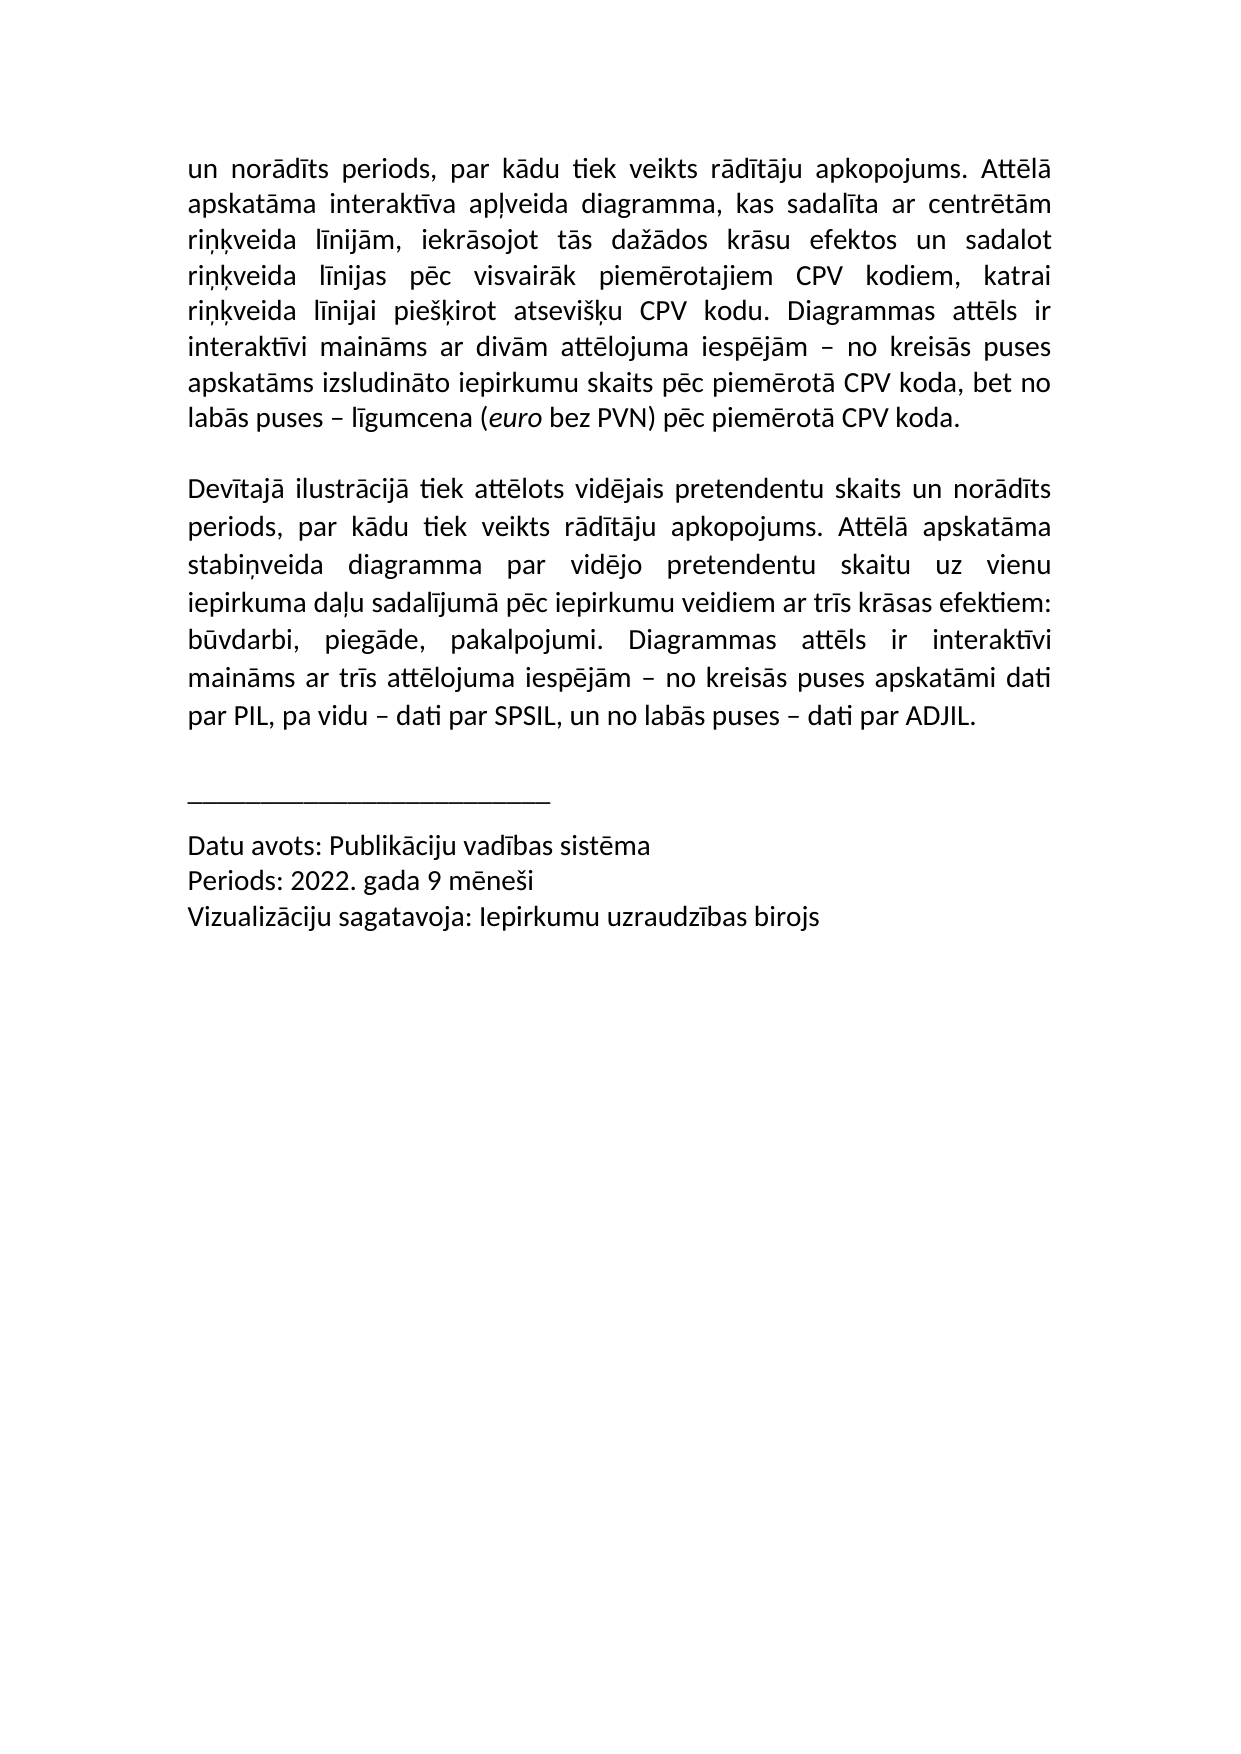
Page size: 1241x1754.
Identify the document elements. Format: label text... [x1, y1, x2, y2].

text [187, 150, 1053, 435]
text Datu avots: Publikāciju vadības sistēma [187, 827, 1053, 862]
text Vizualizāciju sagatavoja: Iepirkumu uzraudzības birojs [187, 898, 1053, 933]
text _________________________ [187, 772, 1053, 808]
text Periods: 2022. gada 9 mēneši [187, 862, 1053, 898]
text Devītajā ilustrācijā tiek attēlots vidējais pretendentu skaits un norādīts periods, par kādu tiek veikts rādītāju apkopojums. Attēlā apskatāma stabiņveida diagramma par vidējo pretendentu skaitu uz vienu iepirkuma daļu sadalījumā pēc iepirkumu veidiem ar trīs krāsas efektiem: būvdarbi, piegāde, pakalpojumi. Diagrammas attēls ir interaktīvi maināms ar trīs attēlojuma iespējām – no kreisās puses apskatāmi dati par PIL, pa vidu – dati par SPSIL, un no labās puses – dati par ADJIL. [187, 471, 1053, 732]
